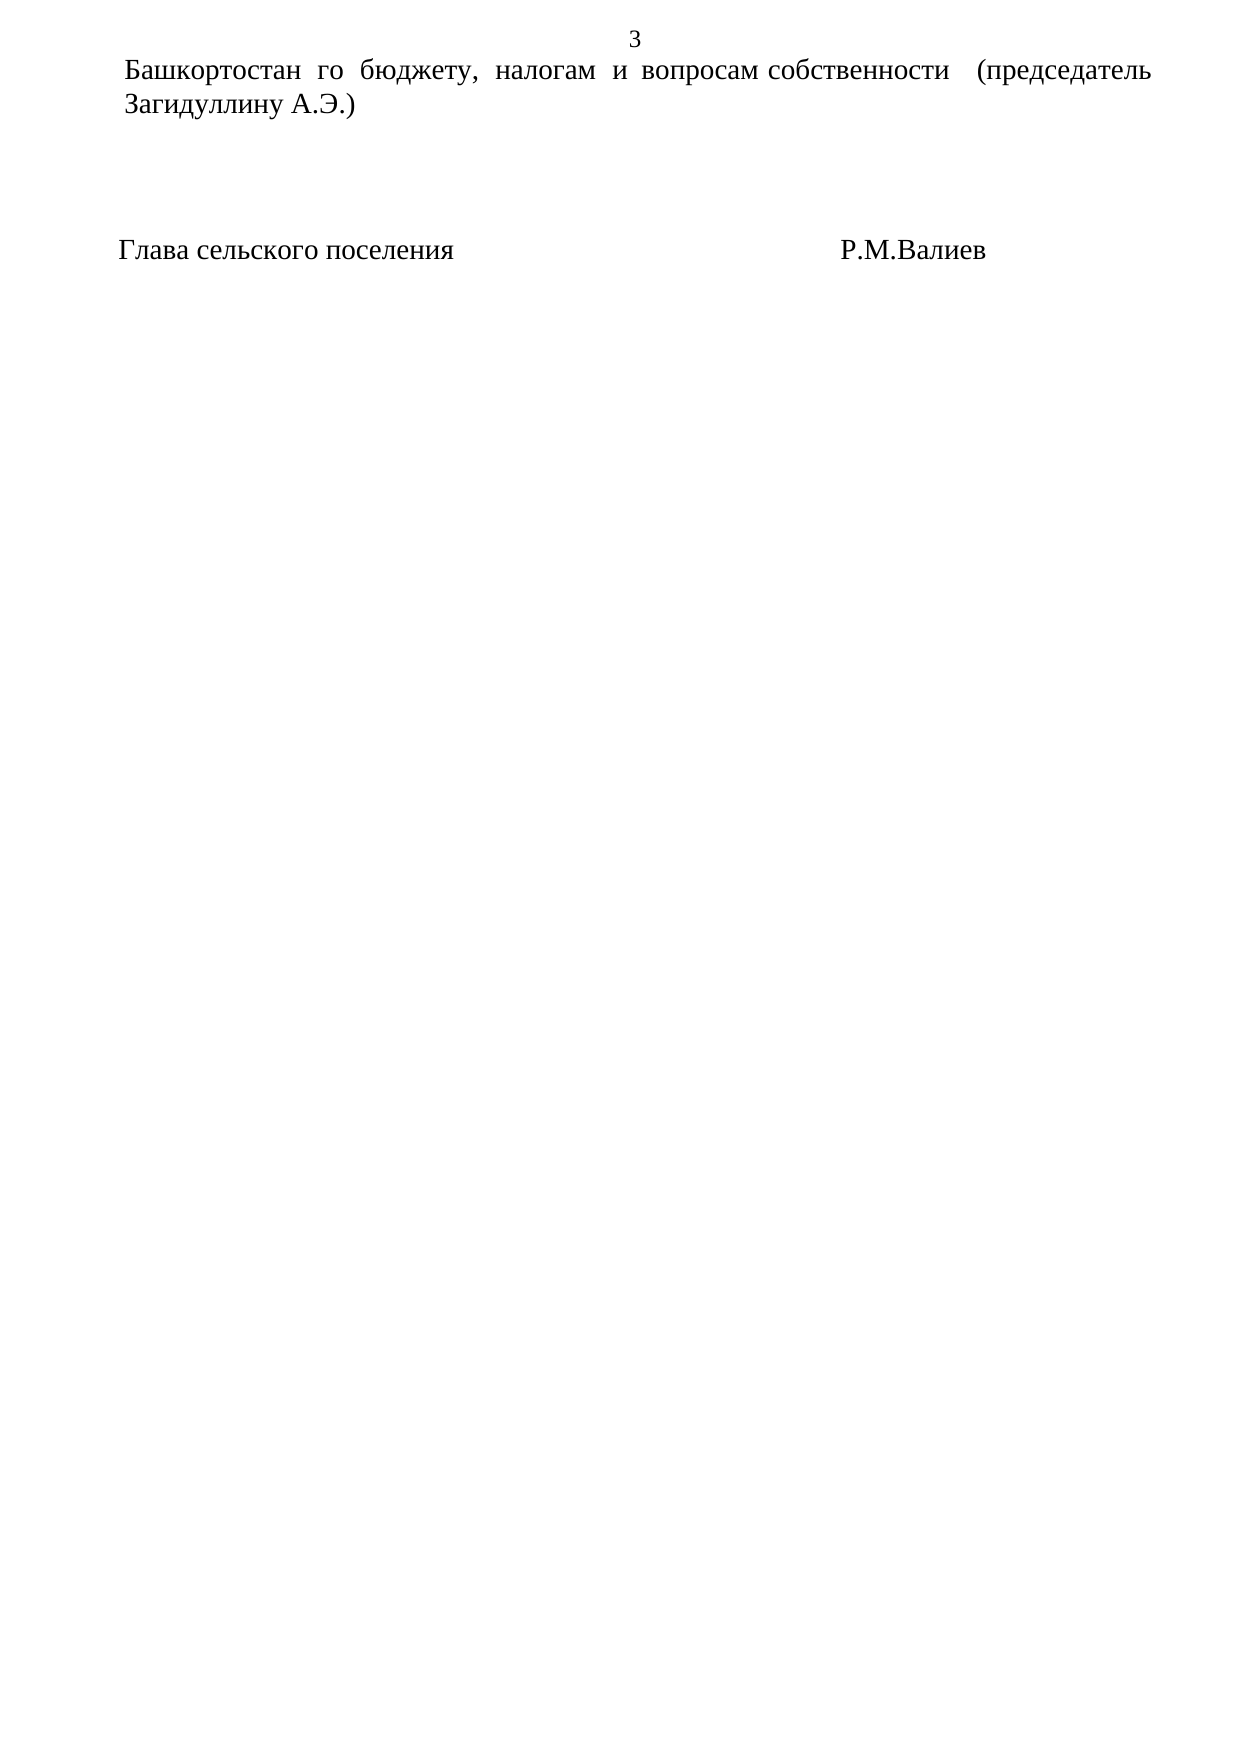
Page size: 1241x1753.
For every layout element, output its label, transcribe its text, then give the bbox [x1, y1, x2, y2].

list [124, 52, 1152, 119]
text Глава сельского поселения Р.М.Валиев [118, 232, 1152, 266]
